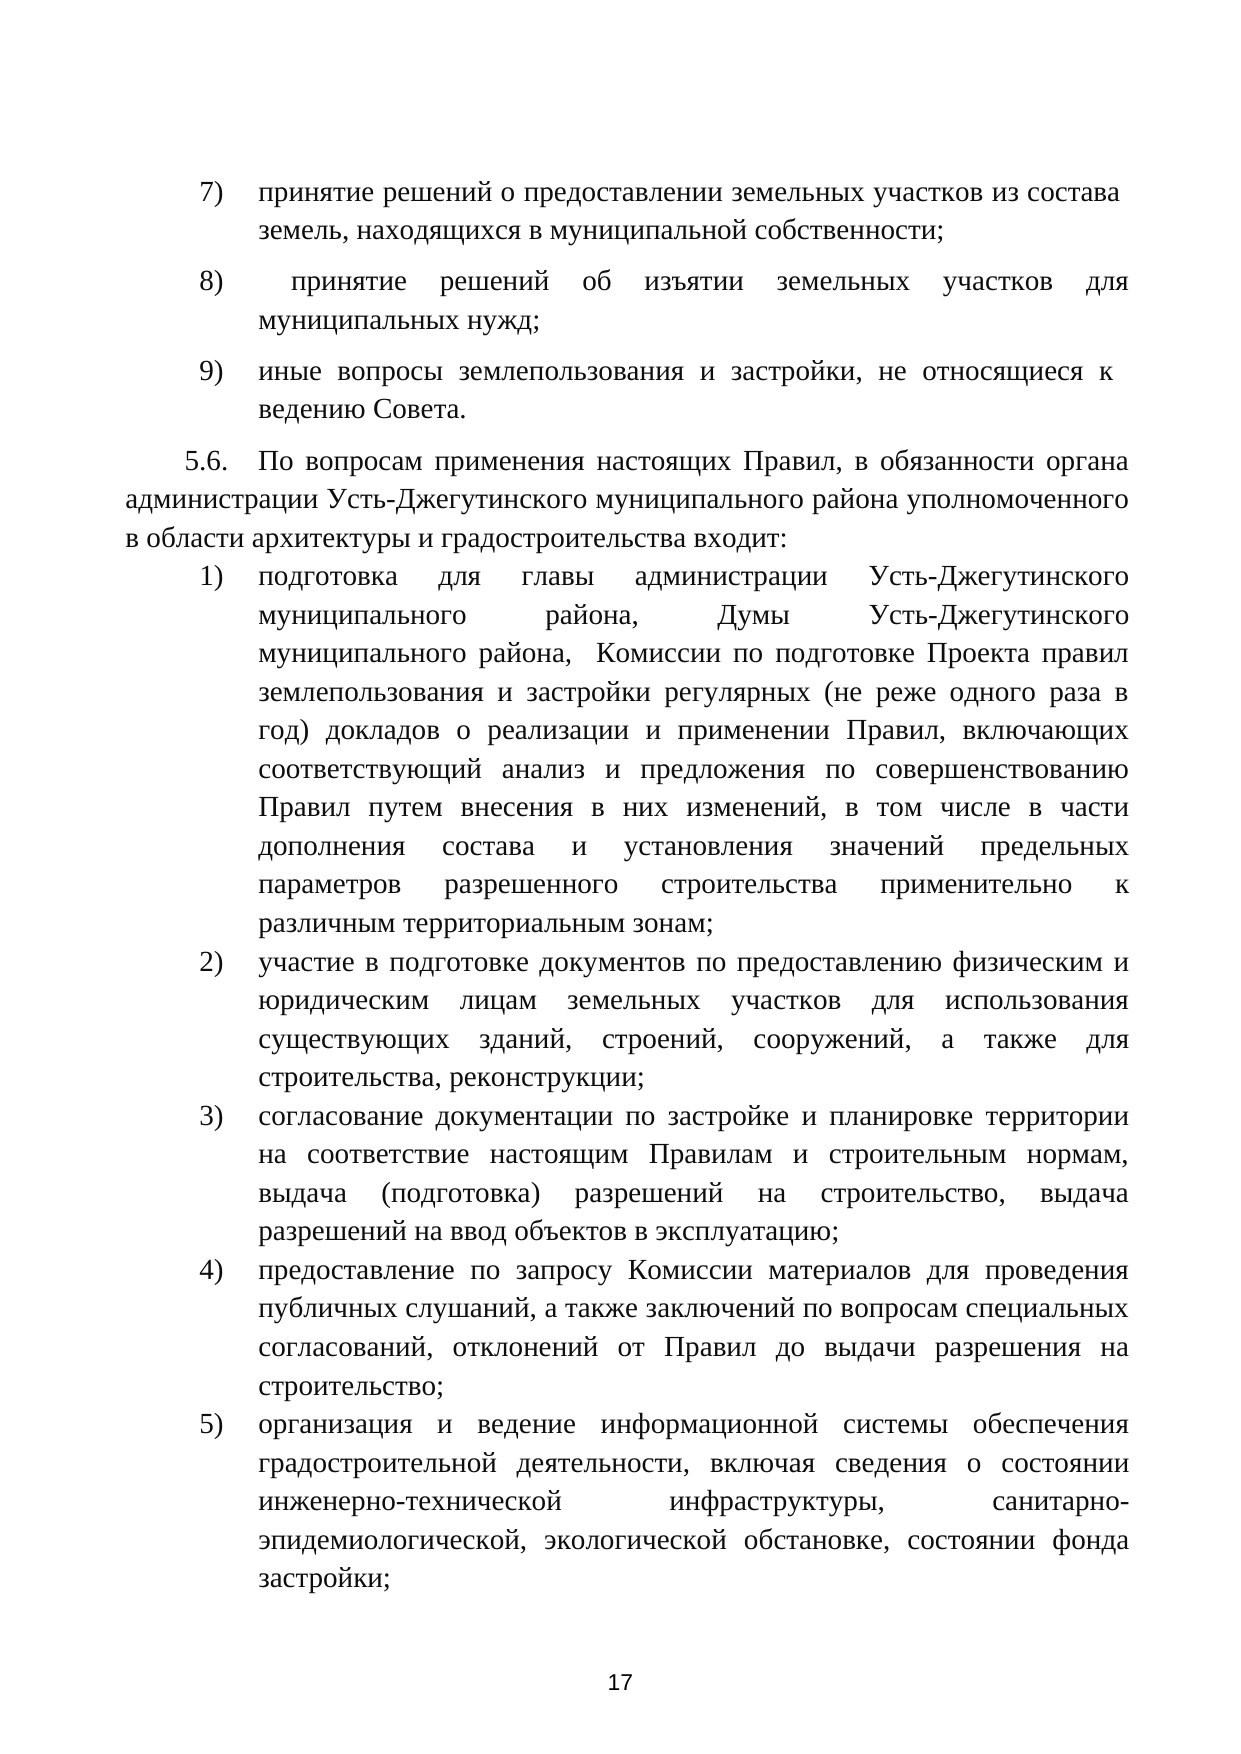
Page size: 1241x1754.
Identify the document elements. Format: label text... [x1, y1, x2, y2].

list согласование документации по застройке и планировке территории на соответствие настоящим Правилам и строительным нормам, выдача (подготовка) разрешений на строительство, выдача разрешений на ввод объектов в эксплуатацию; [199, 1098, 1130, 1247]
list участие в подготовке документов по предоставлению физическим и юридическим лицам земельных участков для использования существующих зданий, строений, сооружений, а также для строительства, реконструкции; [199, 944, 1130, 1093]
list принятие решений об изъятии земельных участков для муниципальных нужд; [199, 263, 1130, 336]
list организация и ведение информационной системы обеспечения градостроительной деятельности, включая сведения о состоянии инженерно-технической инфраструктуры, санитарно-эпидемиологической, экологической обстановке, состоянии фонда застройки; [199, 1406, 1130, 1594]
list подготовка для главы администрации Усть-Джегутинского муниципального района, Думы Усть-Джегутинского муниципального района, Комиссии по подготовке Проекта правил землепользования и застройки регулярных (не реже одного раза в год) докладов о реализации и применении Правил, включающих соответствующий анализ и предложения по совершенствованию Правил путем внесения в них изменений, в том числе в части дополнения состава и установления значений предельных параметров разрешенного строительства применительно к различным территориальным зонам; [199, 558, 1130, 939]
list предоставление по запросу Комиссии материалов для проведения публичных слушаний, а также заключений по вопросам специальных согласований, отклонений от Правил до выдачи разрешения на строительство; [199, 1252, 1130, 1401]
list принятие решений о предоставлении земельных участков из состава земель, находящихся в муниципальной собственности; [199, 174, 1130, 246]
list иные вопросы землепользования и застройки, не относящиеся к ведению Совета. [199, 353, 1130, 425]
list По вопросам применения настоящих Правил, в обязанности органа администрации Усть-Джегутинского муниципального района уполномоченного в области архитектуры и градостроительства входит: [125, 443, 1130, 553]
